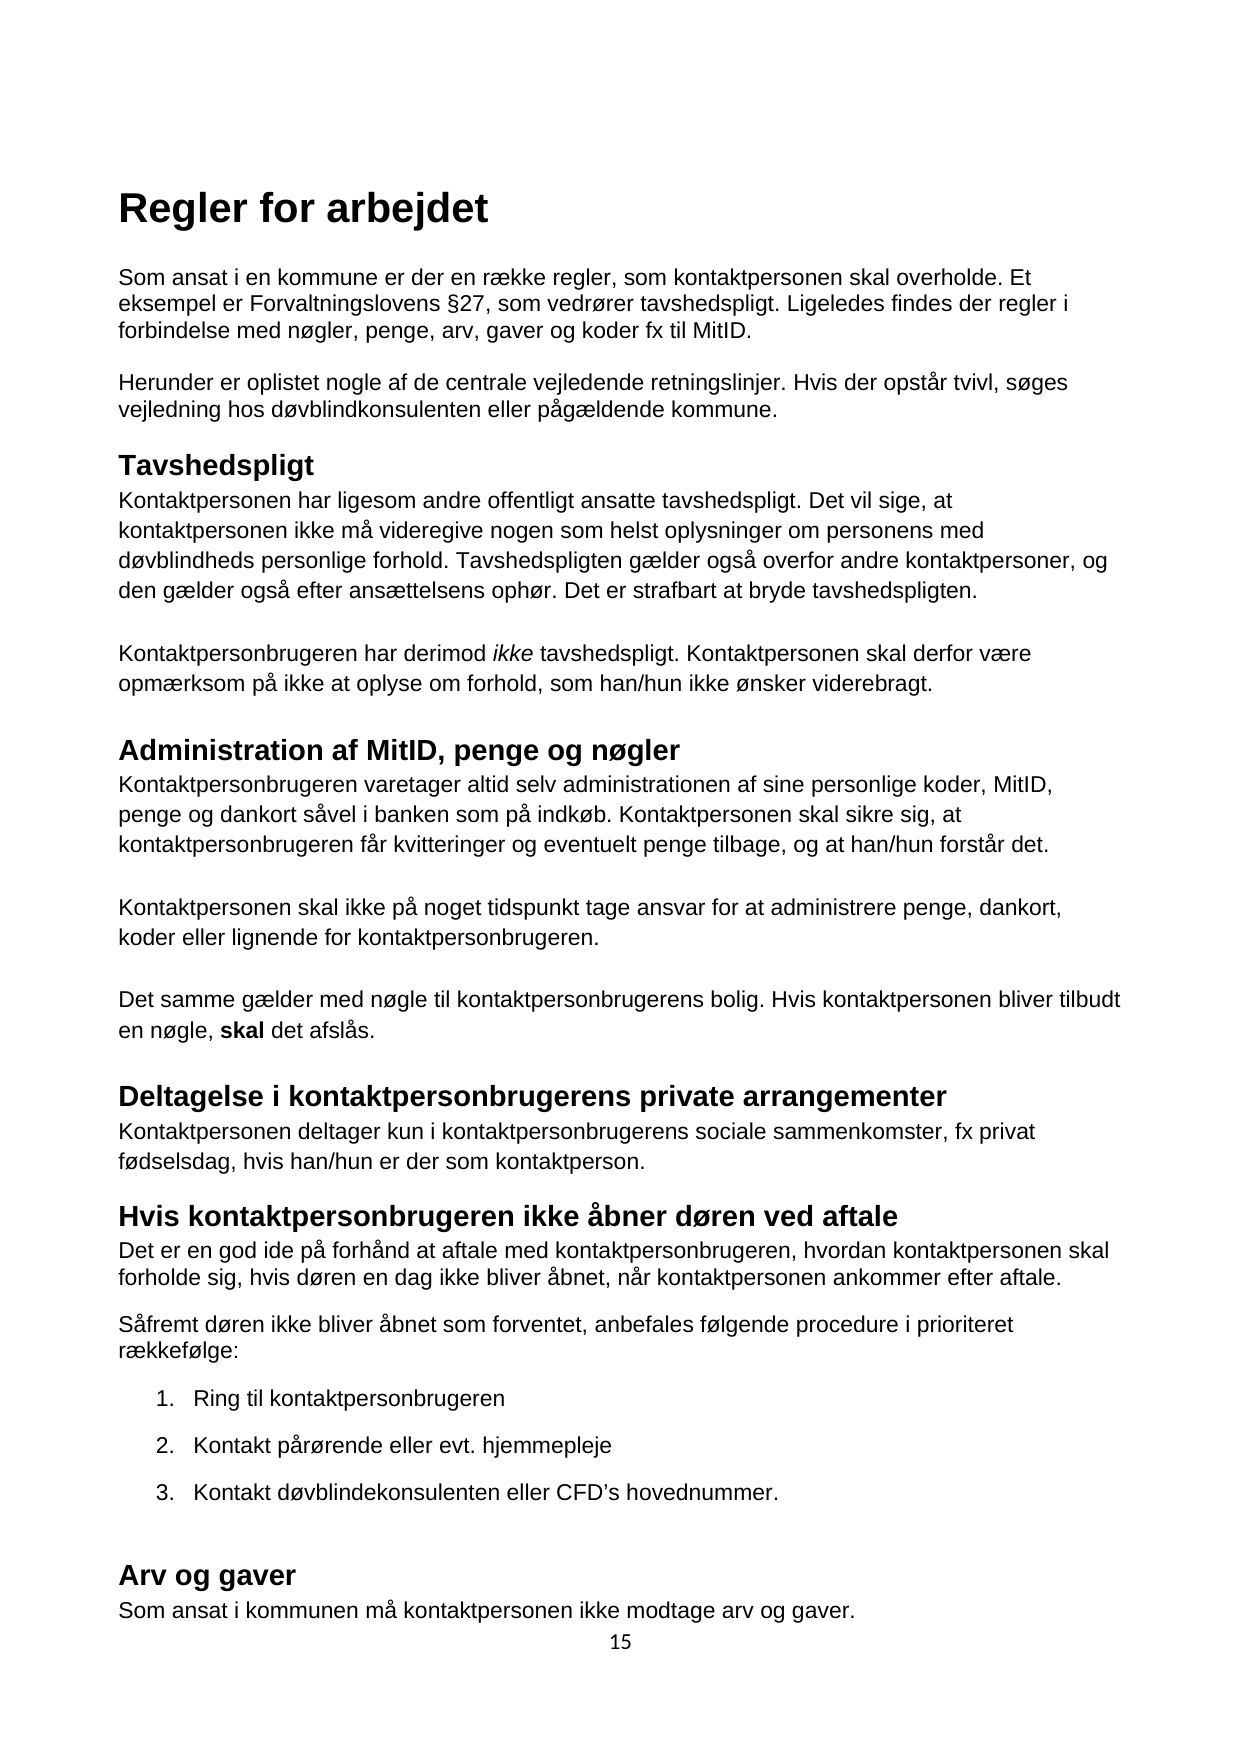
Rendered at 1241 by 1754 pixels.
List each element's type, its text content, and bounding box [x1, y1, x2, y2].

list Kontakt pårørende eller evt. hjemmepleje [156, 1432, 1122, 1458]
subtitle Deltagelse i kontaktpersonbrugerens private arrangementer [118, 1079, 1122, 1113]
subtitle Tavshedspligt [118, 448, 1122, 482]
subtitle Administration af MitID, penge og nøgler [118, 732, 1122, 766]
text Kontaktpersonbrugeren har derimod ikke tavshedspligt. Kontaktpersonen skal derfor være opmærksom på ikke at oplyse om forhold, som han/hun ikke ønsker viderebragt. [118, 640, 1122, 696]
text Kontaktpersonen skal ikke på noget tidspunkt tage ansvar for at administrere penge, dankort, koder eller lignende for kontaktpersonbrugeren. [118, 894, 1122, 950]
text Arv og gaver [118, 1558, 1122, 1592]
text Kontaktpersonbrugeren varetager altid selv administrationen af sine personlige koder, MitID, penge og dankort såvel i banken som på indkøb. Kontaktpersonen skal sikre sig, at kontaktpersonbrugeren får kvitteringer og eventuelt penge tilbage, og at han/hun forstår det. [118, 771, 1122, 858]
text Herunder er oplistet nogle af de centrale vejledende retningslinjer. Hvis der opstår tvivl, søges vejledning hos døvblindkonsulenten eller pågældende kommune. [118, 369, 1122, 422]
list Ring til kontaktpersonbrugeren [156, 1384, 1122, 1411]
text Det er en god ide på forhånd at aftale med kontaktpersonbrugeren, hvordan kontaktpersonen skal forholde sig, hvis døren en dag ikke bliver åbnet, når kontaktpersonen ankommer efter aftale. [118, 1237, 1122, 1290]
text Som ansat i en kommune er der en række regler, som kontaktpersonen skal overholde. Et eksempel er Forvaltningslovens §27, som vedrører tavshedspligt. Ligeledes findes der regler i forbindelse med nøgler, penge, arv, gaver og koder fx til MitID. [118, 264, 1122, 343]
text Det samme gælder med nøgle til kontaktpersonbrugerens bolig. Hvis kontaktpersonen bliver tilbudt en nøgle, skal det afslås. [118, 986, 1122, 1043]
subtitle Regler for arbejdet [118, 184, 1122, 232]
text Kontaktpersonen har ligesom andre offentligt ansatte tavshedspligt. Det vil sige, at kontaktpersonen ikke må videregive nogen som helst oplysninger om personens med døvblindheds personlige forhold. Tavshedspligten gælder også overfor andre kontaktpersoner, og den gælder også efter ansættelsens ophør. Det er strafbart at bryde tavshedspligten. [118, 487, 1122, 604]
list Kontakt døvblindekonsulenten eller CFD’s hovednummer. [156, 1479, 1122, 1505]
text Kontaktpersonen deltager kun i kontaktpersonbrugerens sociale sammenkomster, fx privat fødselsdag, hvis han/hun er der som kontaktperson. [118, 1118, 1122, 1174]
subtitle Hvis kontaktpersonbrugeren ikke åbner døren ved aftale [118, 1199, 1122, 1232]
text Såfremt døren ikke bliver åbnet som forventet, anbefales følgende procedure i prioriteret rækkefølge: [118, 1311, 1122, 1364]
text Som ansat i kommunen må kontaktpersonen ikke modtage arv og gaver. [118, 1597, 1122, 1623]
